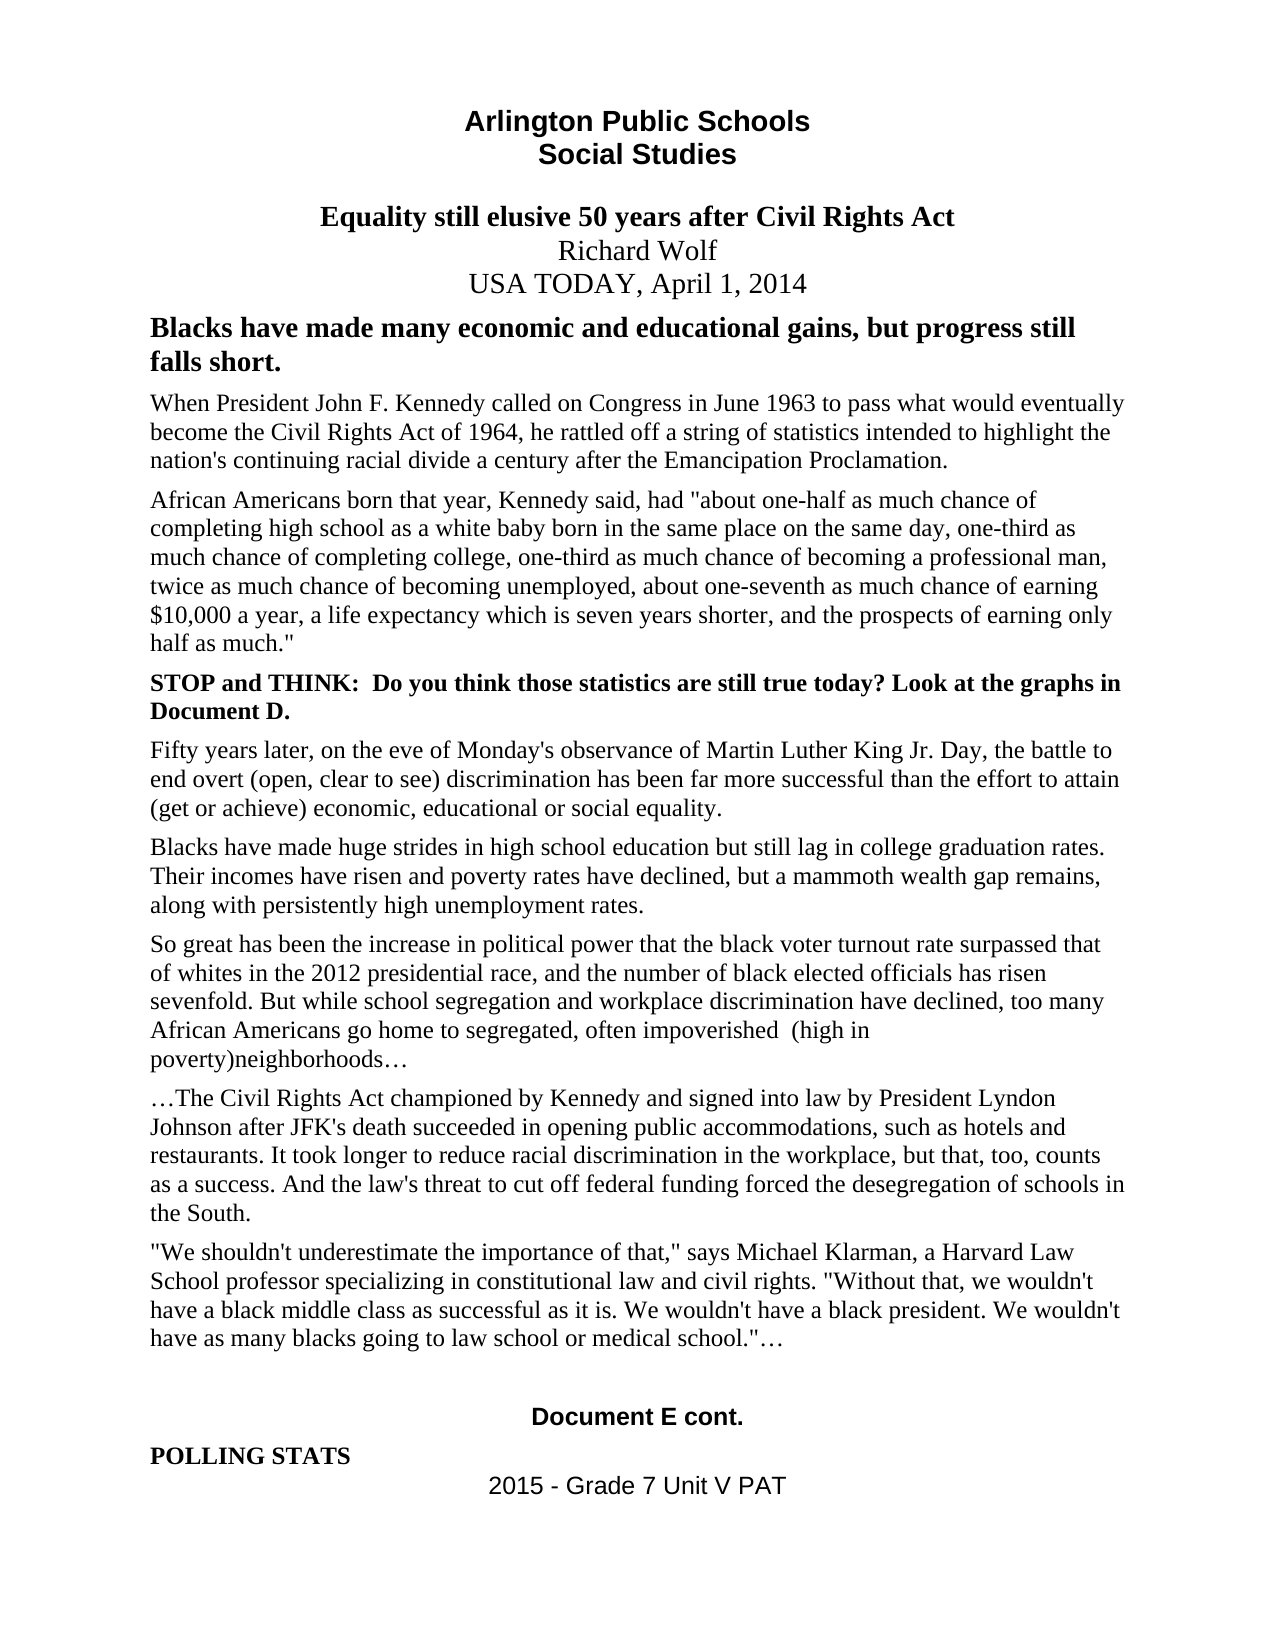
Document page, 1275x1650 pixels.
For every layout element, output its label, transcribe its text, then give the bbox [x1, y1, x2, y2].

text USA TODAY, April 1, 2014 [150, 267, 1125, 300]
text Richard Wolf [150, 233, 1125, 267]
text POLLING STATS [150, 1441, 1125, 1470]
text African Americans born that year, Kennedy said, had "about one-half as much chance of completing high school as a white baby born in the same place on the same day, one-third as much chance of completing college, one-third as much chance of becoming a professional man, twice as much chance of becoming unemployed, about one-seventh as much chance of earning $10,000 a year, a life expectancy which is seven years shorter, and the prospects of earning only half as much." [150, 485, 1125, 657]
text So great has been the increase in political power that the black voter turnout rate surpassed that of whites in the 2012 presidential race, and the number of black elected officials has risen sevenfold. But while school segregation and workplace discrimination have declined, too many African Americans go home to segregated, often impoverished (high in poverty)neighborhoods… [150, 929, 1125, 1073]
text "We shouldn't underestimate the importance of that," says Michael Klarman, a Harvard Law School professor specializing in constitutional law and civil rights. "Without that, we wouldn't have a black middle class as successful as it is. We wouldn't have a black president. We wouldn't have as many blacks going to law school or medical school."… [150, 1237, 1125, 1352]
text Document E cont. [150, 1402, 1125, 1431]
text When President John F. Kennedy called on Congress in June 1963 to pass what would eventually become the Civil Rights Act of 1964, he rattled off a string of statistics intended to highlight the nation's continuing racial divide a century after the Emancipation Proclamation. [150, 388, 1125, 474]
text …The Civil Rights Act championed by Kennedy and signed into law by President Lyndon Johnson after JFK's death succeeded in opening public accommodations, such as hotels and restaurants. It took longer to reduce racial discrimination in the workplace, but that, too, counts as a success. And the law's threat to cut off federal funding forced the desegregation of schools in the South. [150, 1083, 1125, 1227]
text Equality still elusive 50 years after Civil Rights Act [150, 199, 1125, 233]
text Blacks have made huge strides in high school education but still lag in college graduation rates. Their incomes have risen and poverty rates have declined, but a mammoth wealth gap remains, along with persistently high unemployment rates. [150, 832, 1125, 918]
text Fifty years later, on the eve of Monday's observance of Martin Luther King Jr. Day, the battle to end overt (open, clear to see) discrimination has been far more successful than the effort to attain (get or achieve) economic, educational or social equality. [150, 736, 1125, 822]
text STOP and THINK: Do you think those statistics are still true today? Look at the graphs in Document D. [150, 668, 1125, 725]
text Blacks have made many economic and educational gains, but progress still falls short. [150, 311, 1125, 378]
